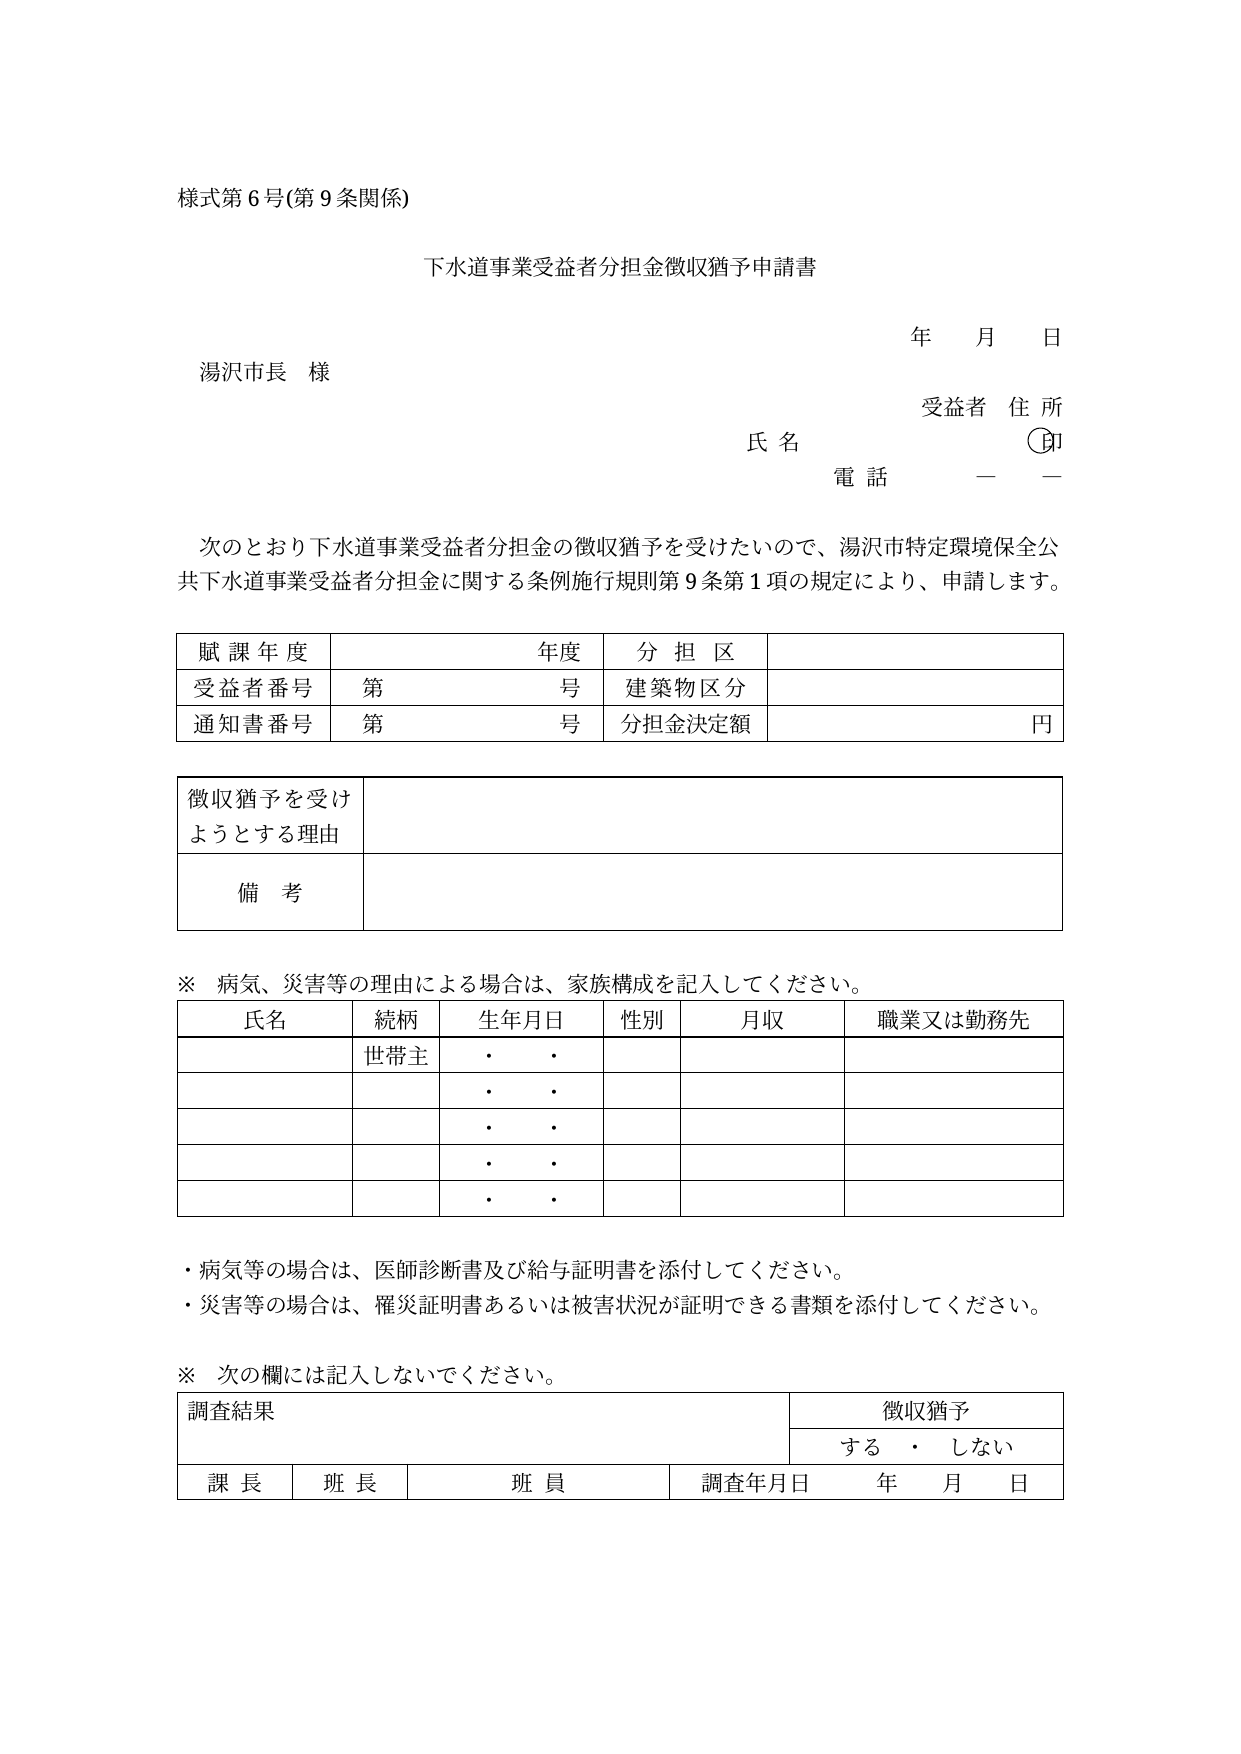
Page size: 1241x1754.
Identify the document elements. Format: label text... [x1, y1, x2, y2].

table_cell 班長 [293, 1465, 407, 1499]
table_header 続柄 [353, 1001, 439, 1036]
table_header 月収 [681, 1001, 844, 1036]
table_header 分担区 [604, 634, 767, 669]
table_cell ・ ・ [440, 1073, 603, 1108]
table_cell [604, 1145, 680, 1180]
table_header [768, 634, 1063, 669]
table_cell [353, 1145, 439, 1180]
table_cell [353, 1109, 439, 1144]
table_header 職業又は勤務先 [845, 1001, 1063, 1036]
table_cell [178, 1073, 352, 1108]
text 受益者 住所 [177, 388, 1063, 423]
table_cell [604, 1109, 680, 1144]
table_header [364, 778, 1062, 853]
table_cell [178, 1109, 352, 1144]
table_cell [604, 1181, 680, 1216]
table_cell 備考 [178, 854, 363, 929]
table_header 徴収猶予 [790, 1393, 1063, 1427]
table_cell 第 号 [331, 670, 603, 704]
table_cell [604, 1073, 680, 1108]
table_cell 世帯主 [353, 1038, 439, 1072]
table_cell ・ ・ [440, 1038, 603, 1072]
text 電話 ― ― [177, 458, 1063, 493]
table_cell ・ ・ [440, 1109, 603, 1144]
table_header 調査結果 [178, 1393, 789, 1463]
table_cell ・ ・ [440, 1181, 603, 1216]
table_cell [353, 1073, 439, 1108]
table_cell 建築物区分 [604, 670, 767, 704]
table_cell [845, 1181, 1063, 1216]
table_cell 班員 [408, 1465, 669, 1499]
text ・病気等の場合は、医師診断書及び給与証明書を添付してください。 [177, 1252, 1063, 1287]
table_header 氏名 [178, 1001, 352, 1036]
table_cell [364, 854, 1062, 929]
table_cell [681, 1073, 844, 1108]
text 下水道事業受益者分担金徴収猶予申請書 [177, 249, 1063, 284]
text ※ 次の欄には記入しないでください。 [177, 1357, 1063, 1392]
table_cell ・ ・ [440, 1145, 603, 1180]
table_cell 課長 [178, 1465, 292, 1499]
table_cell [681, 1145, 844, 1180]
table_cell [845, 1038, 1063, 1072]
table_cell する ・ しない [790, 1429, 1063, 1463]
table_cell [845, 1145, 1063, 1180]
table_header 性別 [604, 1001, 680, 1036]
text ※ 病気、災害等の理由による場合は、家族構成を記入してください。 [177, 966, 1063, 1000]
text 次のとおり下水道事業受益者分担金の徴収猶予を受けたいので、湯沢市特定環境保全公共下水道事業受益者分担金に関する条例施行規則第9条第1項の規定により、申請します。 [177, 528, 1063, 598]
table_cell [604, 1038, 680, 1072]
table_cell [768, 670, 1063, 704]
table_header 年度 [331, 634, 603, 669]
table_header 生年月日 [440, 1001, 603, 1036]
table_header 徴収猶予を受けようとする理由 [178, 778, 363, 853]
text 様式第6号(第9条関係) [177, 179, 1063, 214]
table_cell [178, 1145, 352, 1180]
table_cell 第 号 [331, 706, 603, 741]
table_cell [353, 1181, 439, 1216]
table_cell [681, 1109, 844, 1144]
text 氏名 印 [177, 423, 1063, 458]
table_cell [681, 1181, 844, 1216]
text 湯沢市長 様 [177, 353, 1063, 388]
table_cell 受益者番号 [177, 670, 330, 704]
table_cell [681, 1038, 844, 1072]
table_cell [178, 1038, 352, 1072]
text ・災害等の場合は、罹災証明書あるいは被害状況が証明できる書類を添付してください。 [177, 1287, 1063, 1322]
table_header 賦課年度 [177, 634, 330, 669]
table_cell [845, 1073, 1063, 1108]
table_cell [845, 1109, 1063, 1144]
table_cell 円 [768, 706, 1063, 741]
text 年 月 日 [177, 319, 1063, 353]
table_cell 分担金決定額 [604, 706, 767, 741]
table_cell 通知書番号 [177, 706, 330, 741]
table_cell [178, 1181, 352, 1216]
table_cell 調査年月日 年 月 日 調査員氏名 印 [670, 1465, 1063, 1499]
